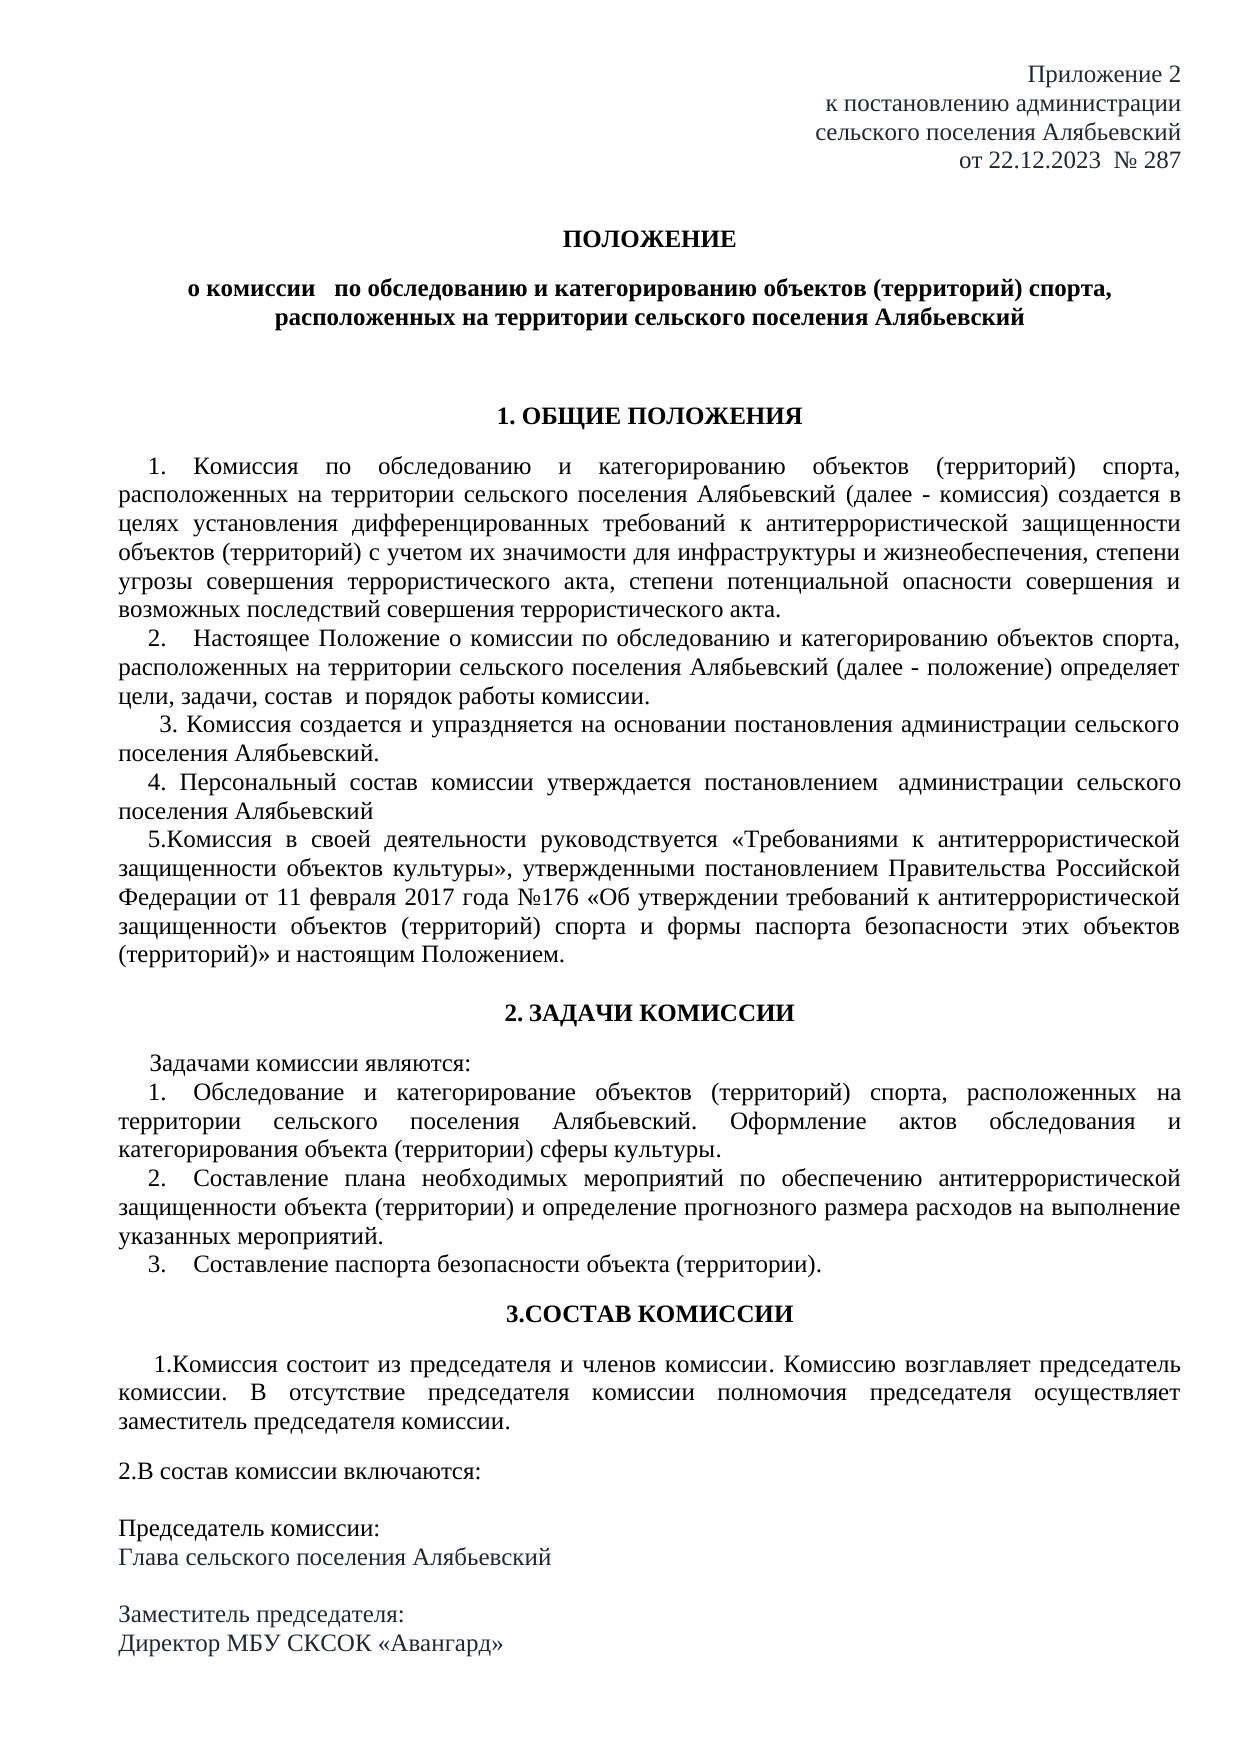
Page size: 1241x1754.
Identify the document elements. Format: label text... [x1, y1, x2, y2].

text о комиссии по обследованию и категорированию объектов (территорий) спорта, расположенных на территории сельского поселения Алябьевский [118, 273, 1181, 331]
text 3.СОСТАВ КОМИССИИ [118, 1299, 1181, 1328]
text Приложение 2 [118, 59, 1181, 88]
text 1.Комиссия состоит из председателя и членов комиссии. Комиссию возглавляет председатель комиссии. В отсутствие председателя комиссии полномочия председателя осуществляет заместитель председателя комиссии. [118, 1349, 1181, 1435]
list Составление плана необходимых мероприятий по обеспечению антитеррористической защищенности объекта (территории) и определение прогнозного размера расходов на выполнение указанных мероприятий. [118, 1163, 1181, 1249]
text к постановлению администрации [118, 88, 1181, 117]
text 2.В состав комиссии включаются: [118, 1456, 1181, 1484]
list Составление паспорта безопасности объекта (территории). [118, 1249, 1181, 1278]
text 2. ЗАДАЧИ КОМИССИИ [118, 997, 1181, 1027]
text сельского поселения Алябьевский [118, 117, 1181, 145]
list Настоящее Положение о комиссии по обследованию и категорированию объектов спорта, расположенных на территории сельского поселения Алябьевский (далее - положение) определяет цели, задачи, состав и порядок работы комиссии. [118, 623, 1181, 709]
text 3. Комиссия создается и упраздняется на основании постановления администрации сельского поселения Алябьевский. [118, 709, 1181, 767]
text 5.Комиссия в своей деятельности руководствуется «Требованиями к антитеррористической защищенности объектов культуры», утвержденными постановлением Правительства Российской Федерации от 11 февраля 2017 года №176 «Об утверждении требований к антитеррористической защищенности объектов (территорий) спорта и формы паспорта безопасности этих объектов (территорий)» и настоящим Положением. [118, 824, 1181, 968]
text 1. ОБЩИЕ ПОЛОЖЕНИЯ [118, 401, 1181, 430]
list Комиссия по обследованию и категорированию объектов (территорий) спорта, расположенных на территории сельского поселения Алябьевский (далее - комиссия) создается в целях установления дифференцированных требований к антитеррористической защищенности объектов (территорий) с учетом их значимости для инфраструктуры и жизнеобеспечения, степени угрозы совершения террористического акта, степени потенциальной опасности совершения и возможных последствий совершения террористического акта. [118, 451, 1181, 623]
table_header Глава сельского поселения Алябьевский [107, 1542, 1081, 1599]
text Задачами комиссии являются: [118, 1048, 1181, 1077]
text Председатель комиссии: [118, 1513, 1181, 1542]
table_cell Заместитель председателя: Директор МБУ СКСОК «Авангард» [107, 1600, 1081, 1686]
text 4. Персональный состав комиссии утверждается постановлением администрации сельского поселения Алябьевский [118, 767, 1181, 824]
text от 22.12.2023 № 287 [118, 145, 1181, 174]
list Обследование и категорирование объектов (территорий) спорта, расположенных на территории сельского поселения Алябьевский. Оформление актов обследования и категорирования объекта (территории) сферы культуры. [118, 1077, 1181, 1163]
text ПОЛОЖЕНИЕ [118, 224, 1181, 252]
